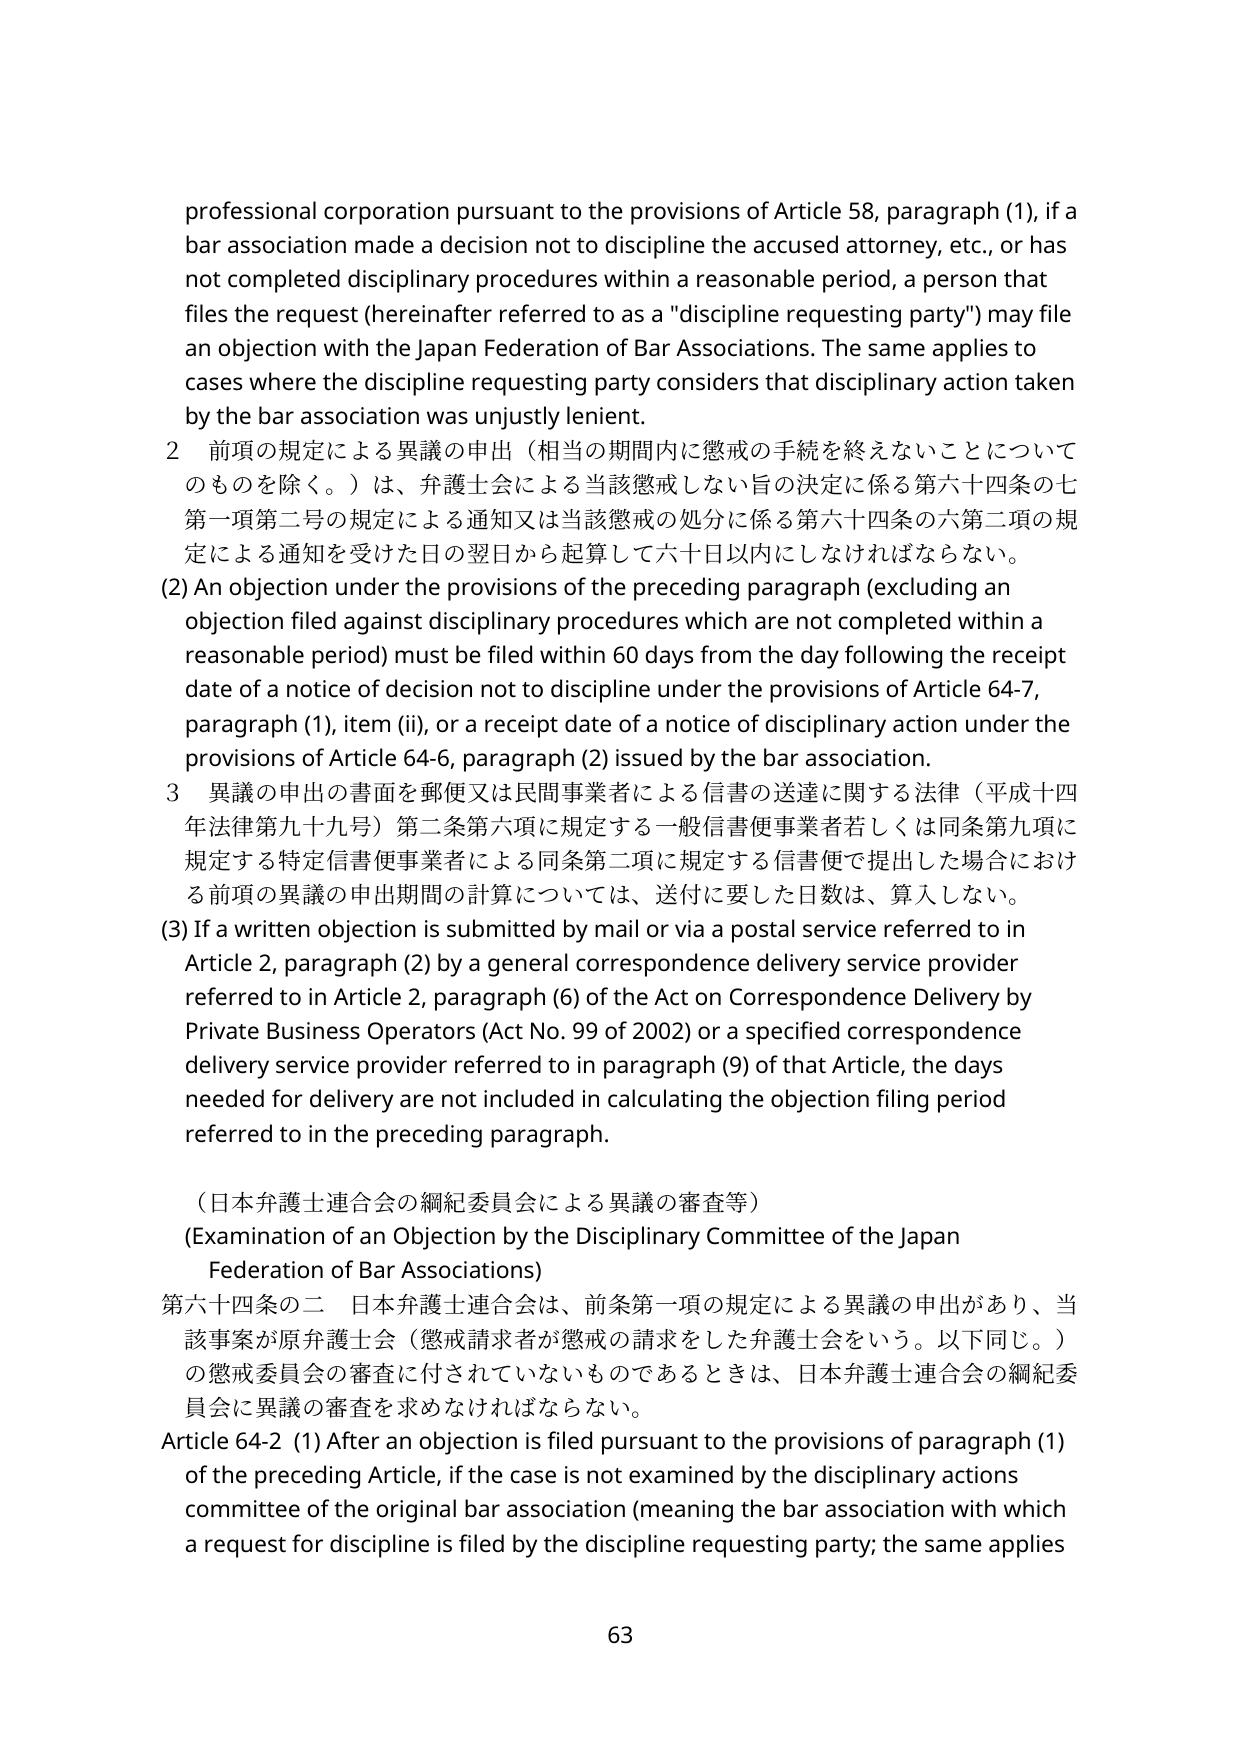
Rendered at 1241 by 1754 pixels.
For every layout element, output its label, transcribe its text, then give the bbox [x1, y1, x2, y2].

text (3) If a written objection is submitted by mail or via a postal service referred to in Article 2, paragraph (2) by a general correspondence delivery service provider referred to in Article 2, paragraph (6) of the Act on Correspondence Delivery by Private Business Operators (Act No. 99 of 2002) or a specified correspondence delivery service provider referred to in paragraph (9) of that Article, the days needed for delivery are not included in calculating the objection filing period referred to in the preceding paragraph. [161, 911, 1079, 1150]
text (Examination of an Objection by the Disciplinary Committee of the Japan Federation of Bar Associations) [184, 1219, 1079, 1287]
text （日本弁護士連合会の綱紀委員会による異議の審査等） [184, 1184, 1079, 1219]
text ２ 前項の規定による異議の申出（相当の期間内に懲戒の手続を終えないことについてのものを除く。）は、弁護士会による当該懲戒しない旨の決定に係る第六十四条の七第一項第二号の規定による通知又は当該懲戒の処分に係る第六十四条の六第二項の規定による通知を受けた日の翌日から起算して六十日以内にしなければならない。 [161, 433, 1079, 569]
text (2) An objection under the provisions of the preceding paragraph (excluding an objection filed against disciplinary procedures which are not completed within a reasonable period) must be filed within 60 days from the day following the receipt date of a notice of decision not to discipline under the provisions of Article 64-7, paragraph (1), item (ii), or a receipt date of a notice of disciplinary action under the provisions of Article 64-6, paragraph (2) issued by the bar association. [161, 569, 1079, 774]
text 第六十四条の二 日本弁護士連合会は、前条第一項の規定による異議の申出があり、当該事案が原弁護士会（懲戒請求者が懲戒の請求をした弁護士会をいう。以下同じ。）の懲戒委員会の審査に付されていないものであるときは、日本弁護士連合会の綱紀委員会に異議の審査を求めなければならない。 [161, 1287, 1079, 1424]
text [161, 194, 1079, 433]
text ３ 異議の申出の書面を郵便又は民間事業者による信書の送達に関する法律（平成十四年法律第九十九号）第二条第六項に規定する一般信書便事業者若しくは同条第九項に規定する特定信書便事業者による同条第二項に規定する信書便で提出した場合における前項の異議の申出期間の計算については、送付に要した日数は、算入しない。 [161, 774, 1079, 911]
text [161, 1424, 1079, 1560]
